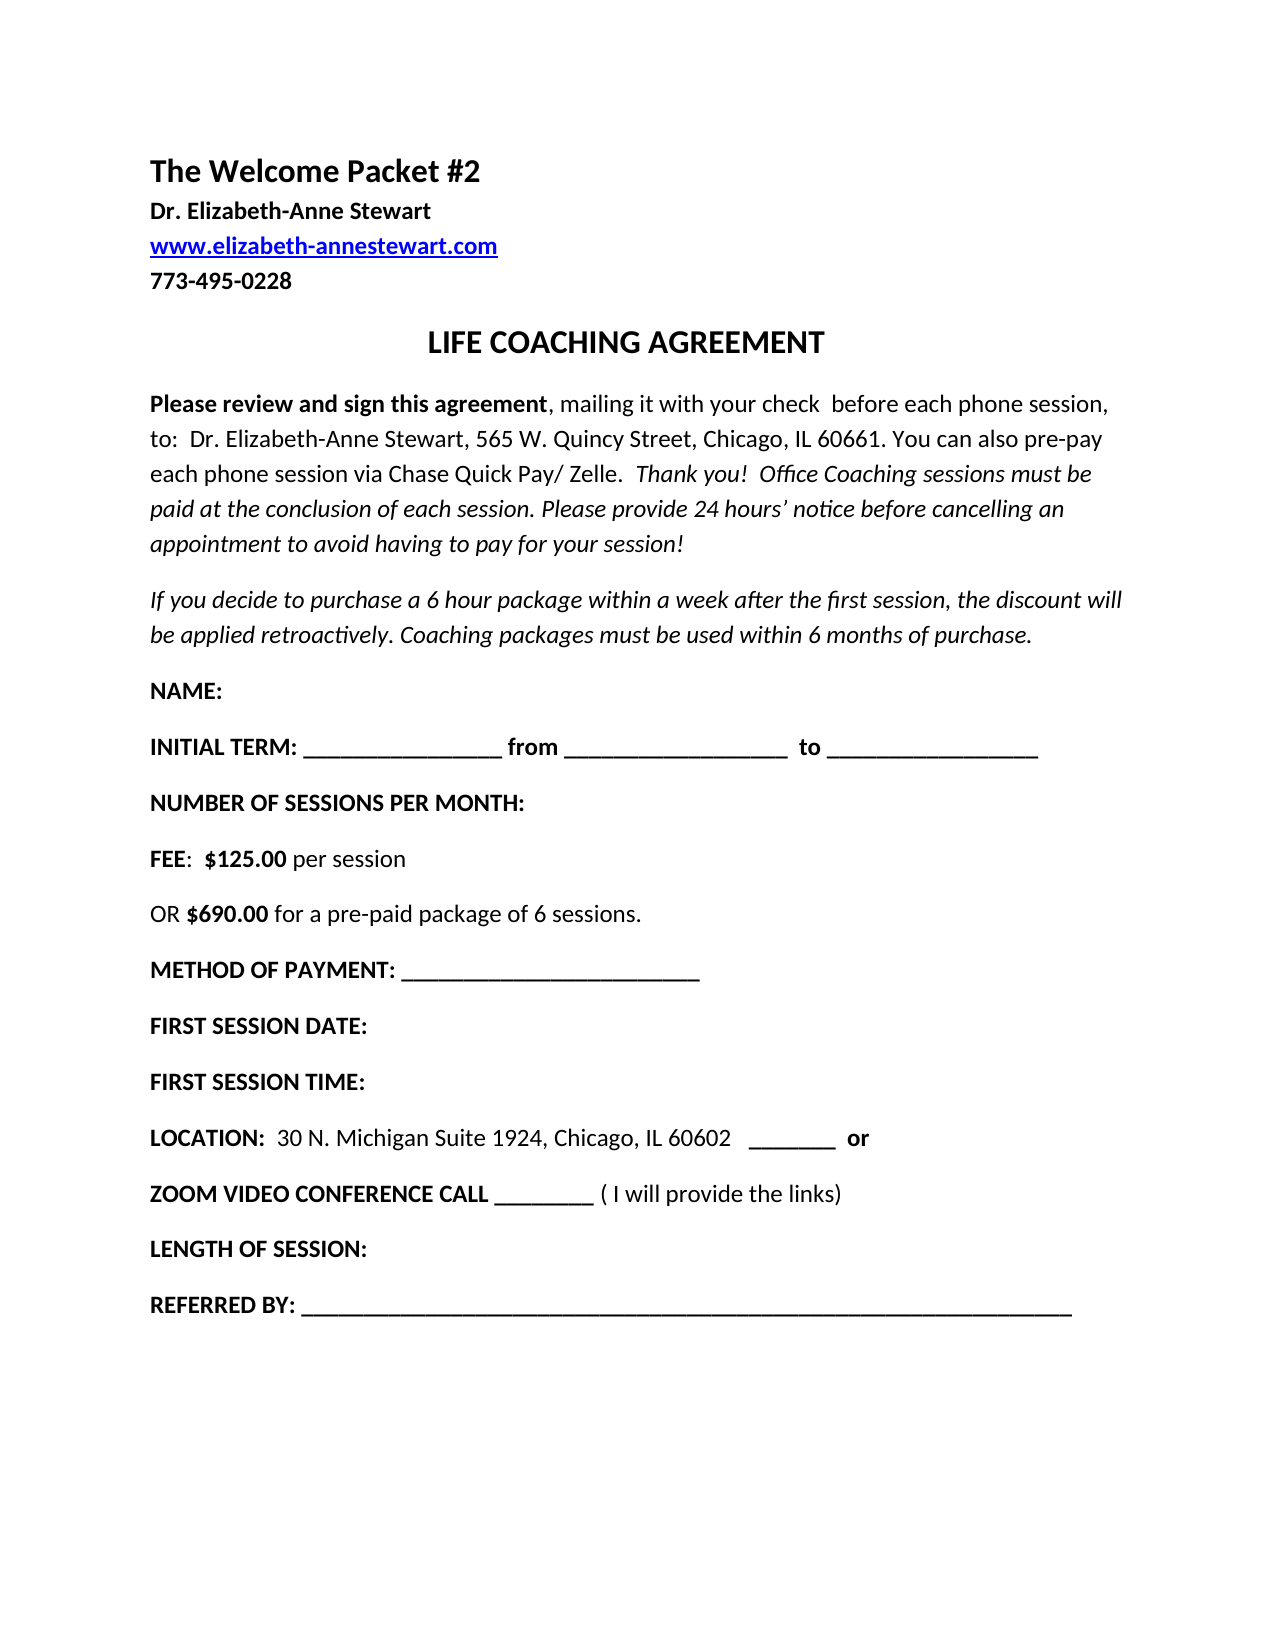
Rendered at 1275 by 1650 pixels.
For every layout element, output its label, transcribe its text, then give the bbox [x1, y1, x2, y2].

text NAME: [150, 675, 1125, 706]
text LOCATION: 30 N. Michigan Suite 1924, Chicago, IL 60602 _______ or [150, 1122, 1125, 1152]
text The Welcome Packet #2 Dr. Elizabeth-Anne Stewart www.elizabeth-annestewart.com 773-495-0228 [150, 150, 1125, 296]
text FIRST SESSION DATE: [150, 1010, 1125, 1041]
text ZOOM VIDEO CONFERENCE CALL ________ ( I will provide the links) [150, 1178, 1125, 1208]
text LENGTH OF SESSION: [150, 1234, 1125, 1264]
text LIFE COACHING AGREEMENT [300, 321, 1125, 362]
text Please review and sign this agreement, mailing it with your check before each phone session, to: Dr. Elizabeth-Anne Stewart, 565 W. Quincy Street, Chicago, IL 60661. You can also pre-pay each phone session via Chase Quick Pay/ Zelle. Thank you! Office Coaching sessions must be paid at the conclusion of each session. Please provide 24 hours’ notice before cancelling an appointment to avoid having to pay for your session! [150, 389, 1125, 559]
text REFERRED BY: ______________________________________________________________ [150, 1289, 1125, 1320]
text FIRST SESSION TIME: [150, 1066, 1125, 1097]
text METHOD OF PAYMENT: ________________________ [150, 954, 1125, 985]
text NUMBER OF SESSIONS PER MONTH: [150, 787, 1125, 817]
text OR $690.00 for a pre-paid package of 6 sessions. [150, 899, 1125, 929]
text If you decide to purchase a 6 hour package within a week after the first session, the discount will be applied retroactively. Coaching packages must be used within 6 months of purchase. [150, 584, 1125, 650]
text FEE: $125.00 per session [150, 843, 1125, 873]
text INITIAL TERM: ________________ from __________________ to _________________ [150, 731, 1125, 762]
